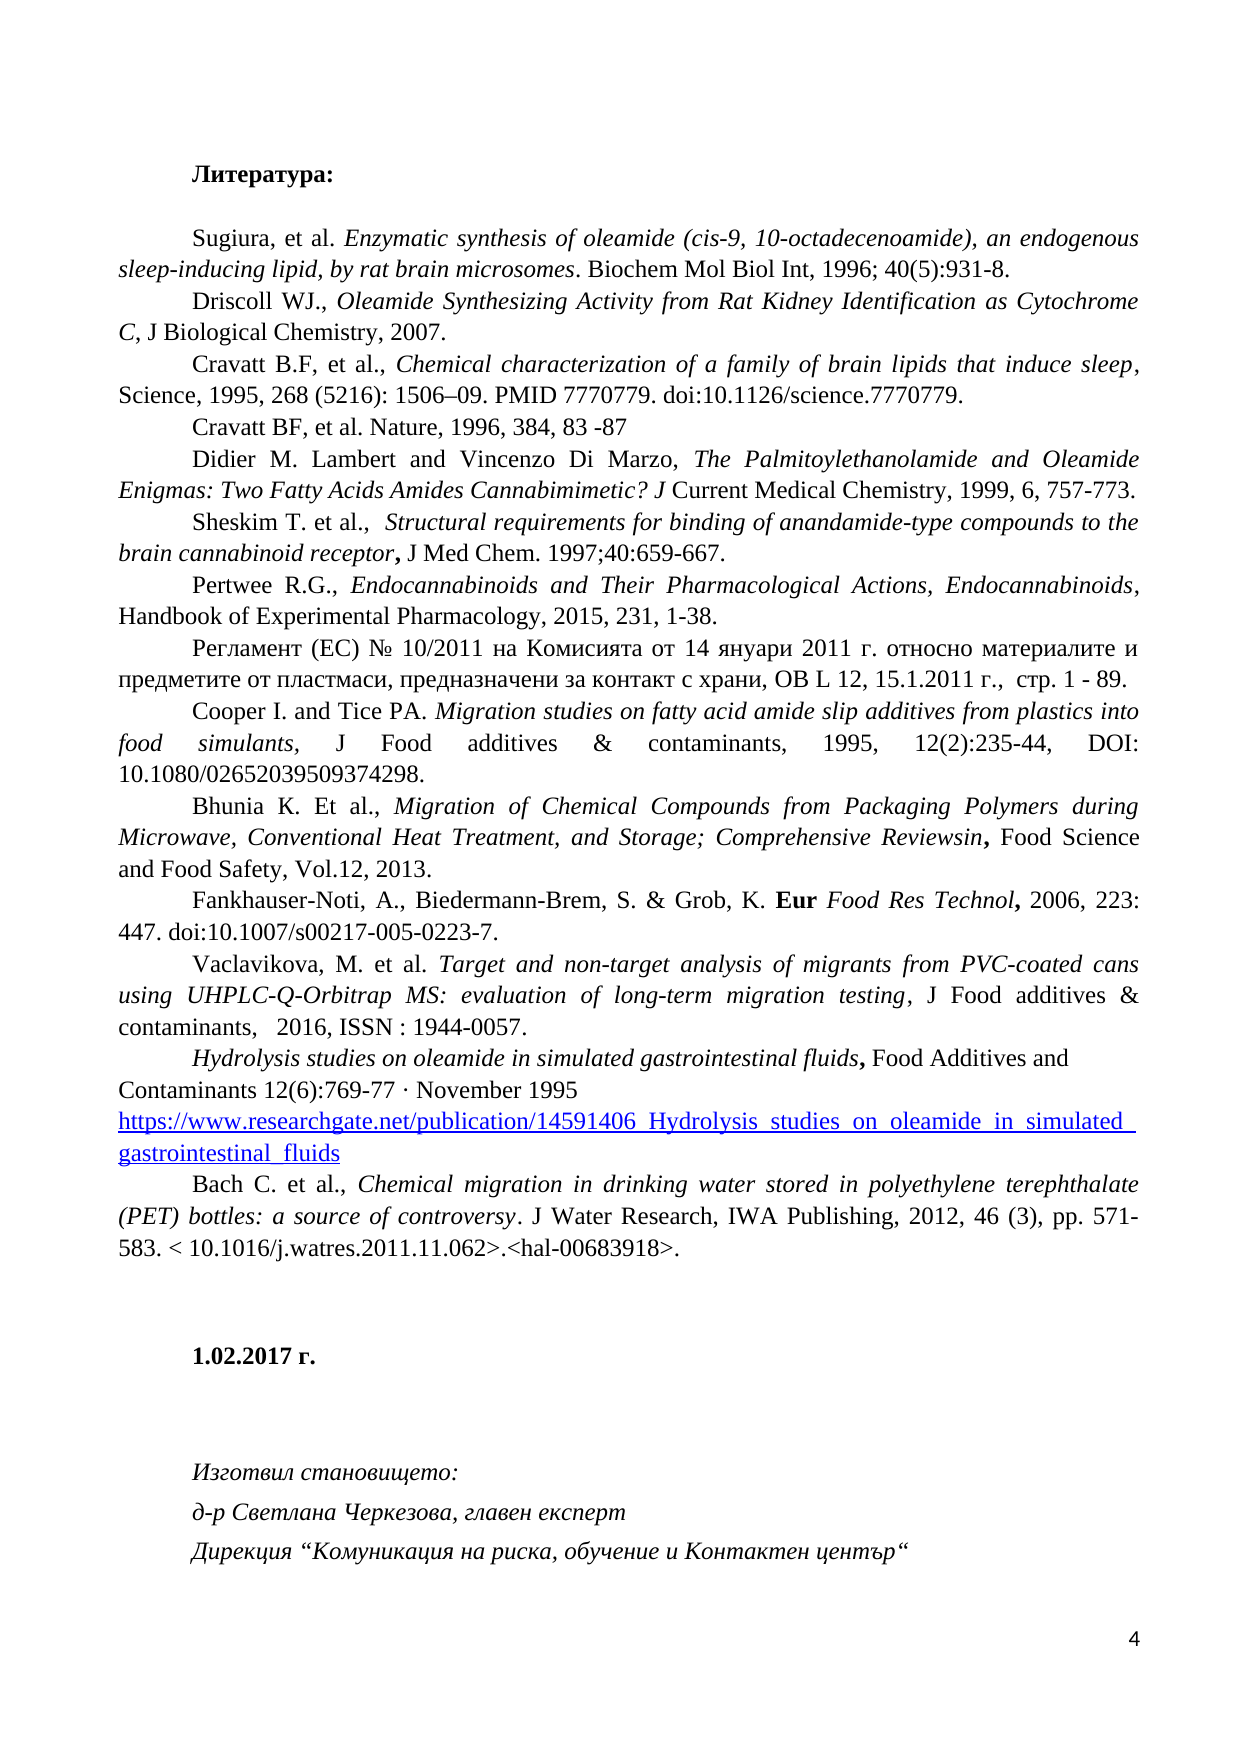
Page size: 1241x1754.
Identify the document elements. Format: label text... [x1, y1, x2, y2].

text Sheskim T. et al., Structural requirements for binding of anandamide-type compounds to the brain cannabinoid receptor, J Med Chem. 1997;40:659-667. [118, 507, 1140, 567]
text Дирекция “Комуникация на риска, обучение и Контактен център“ [118, 1536, 1140, 1564]
text Cravatt B.F, et al., Chemical characterization of a family of brain lipids that induce sleep, Science, 1995, 268 (5216): 1506–09. PMID 7770779. doi:10.1126/science.7770779. [118, 349, 1140, 409]
text Bhunia К. Et al., Migration of Chemical Compounds from Packaging Polymers during Microwave, Conventional Heat Treatment, and Storage; Comprehensive Reviewsin, Food Science and Food Safety, Vol.12, 2013. [118, 791, 1140, 883]
text Fankhauser-Noti, A., Biedermann-Brem, S. & Grob, K. Eur Food Res Technol, 2006, 223: 447. doi:10.1007/s00217-005-0223-7. [118, 886, 1140, 946]
text 1.02.2017 г. [118, 1341, 1140, 1370]
text Регламент (ЕС) № 10/2011 на Комисията от 14 януари 2011 г. относно материалите и предметите от пластмаси, предназначени за контакт с храни, OВ L 12, 15.1.2011 г., стp. 1 - 89. [118, 633, 1140, 693]
text Изготвил становището: [118, 1457, 1140, 1486]
text Sugiura, et al. Enzymatic synthesis of oleamide (cis-9, 10-octadecenoamide), an endogenous sleep-inducing lipid, by rat brain microsomes. Biochem Mol Biol Int, 1996; 40(5):931-8. [118, 223, 1140, 283]
text Didier M. Lambert and Vincenzo Di Marzo, The Palmitoylethanolamide and Oleamide Enigmas: Two Fatty Acids Amides Cannabimimetic? J Current Medical Chemistry, 1999, 6, 757-773. [118, 444, 1140, 504]
text Bach C. et al., Chemical migration in drinking water stored in polyethylene terephthalate (PET) bottles: a source of controversy. J Water Research, IWA Publishing, 2012, 46 (3), pp. 571-583. < 10.1016/j.watres.2011.11.062>.<hal-00683918>. [118, 1169, 1140, 1261]
text д-р Светлана Черкезова, главен експерт [118, 1497, 1140, 1525]
text Литература: [118, 159, 1140, 188]
text Driscoll WJ., Oleamide Synthesizing Activity from Rat Kidney Identification as Cytochrome C, J Biological Chemistry, 2007. [118, 286, 1140, 346]
text Pertwee R.G., Endocannabinoids and Their Pharmacological Actions, Endocannabinoids, Handbook of Experimental Pharmacology, 2015, 231, 1-38. [118, 570, 1140, 630]
text Cravatt BF, et al. Nature, 1996, 384, 83 -87 [118, 412, 1140, 441]
text Vaclavikova, M. et al. Target and non-target analysis of migrants from PVC-coated cans using UHPLC-Q-Orbitrap MS: evaluation of long-term migration testing, J Food additives & contaminants, 2016, ISSN : 1944-0057. [118, 949, 1140, 1041]
text Hydrolysis studies on oleamide in simulated gastrointestinal fluids, Food Additives and Contaminants 12(6):769-77 · November 1995 https://www.researchgate.net/publication/14591406_Hydrolysis_studies_on_oleamide_in_simulated_gastrointestinal_fluids [118, 1043, 1140, 1167]
text Cooper I. and Tice PA. Migration studies on fatty acid amide slip additives from plastics into food simulants, J Food additives & contaminants, 1995, 12(2):235-44, DOI: 10.1080/02652039509374298. [118, 696, 1140, 788]
